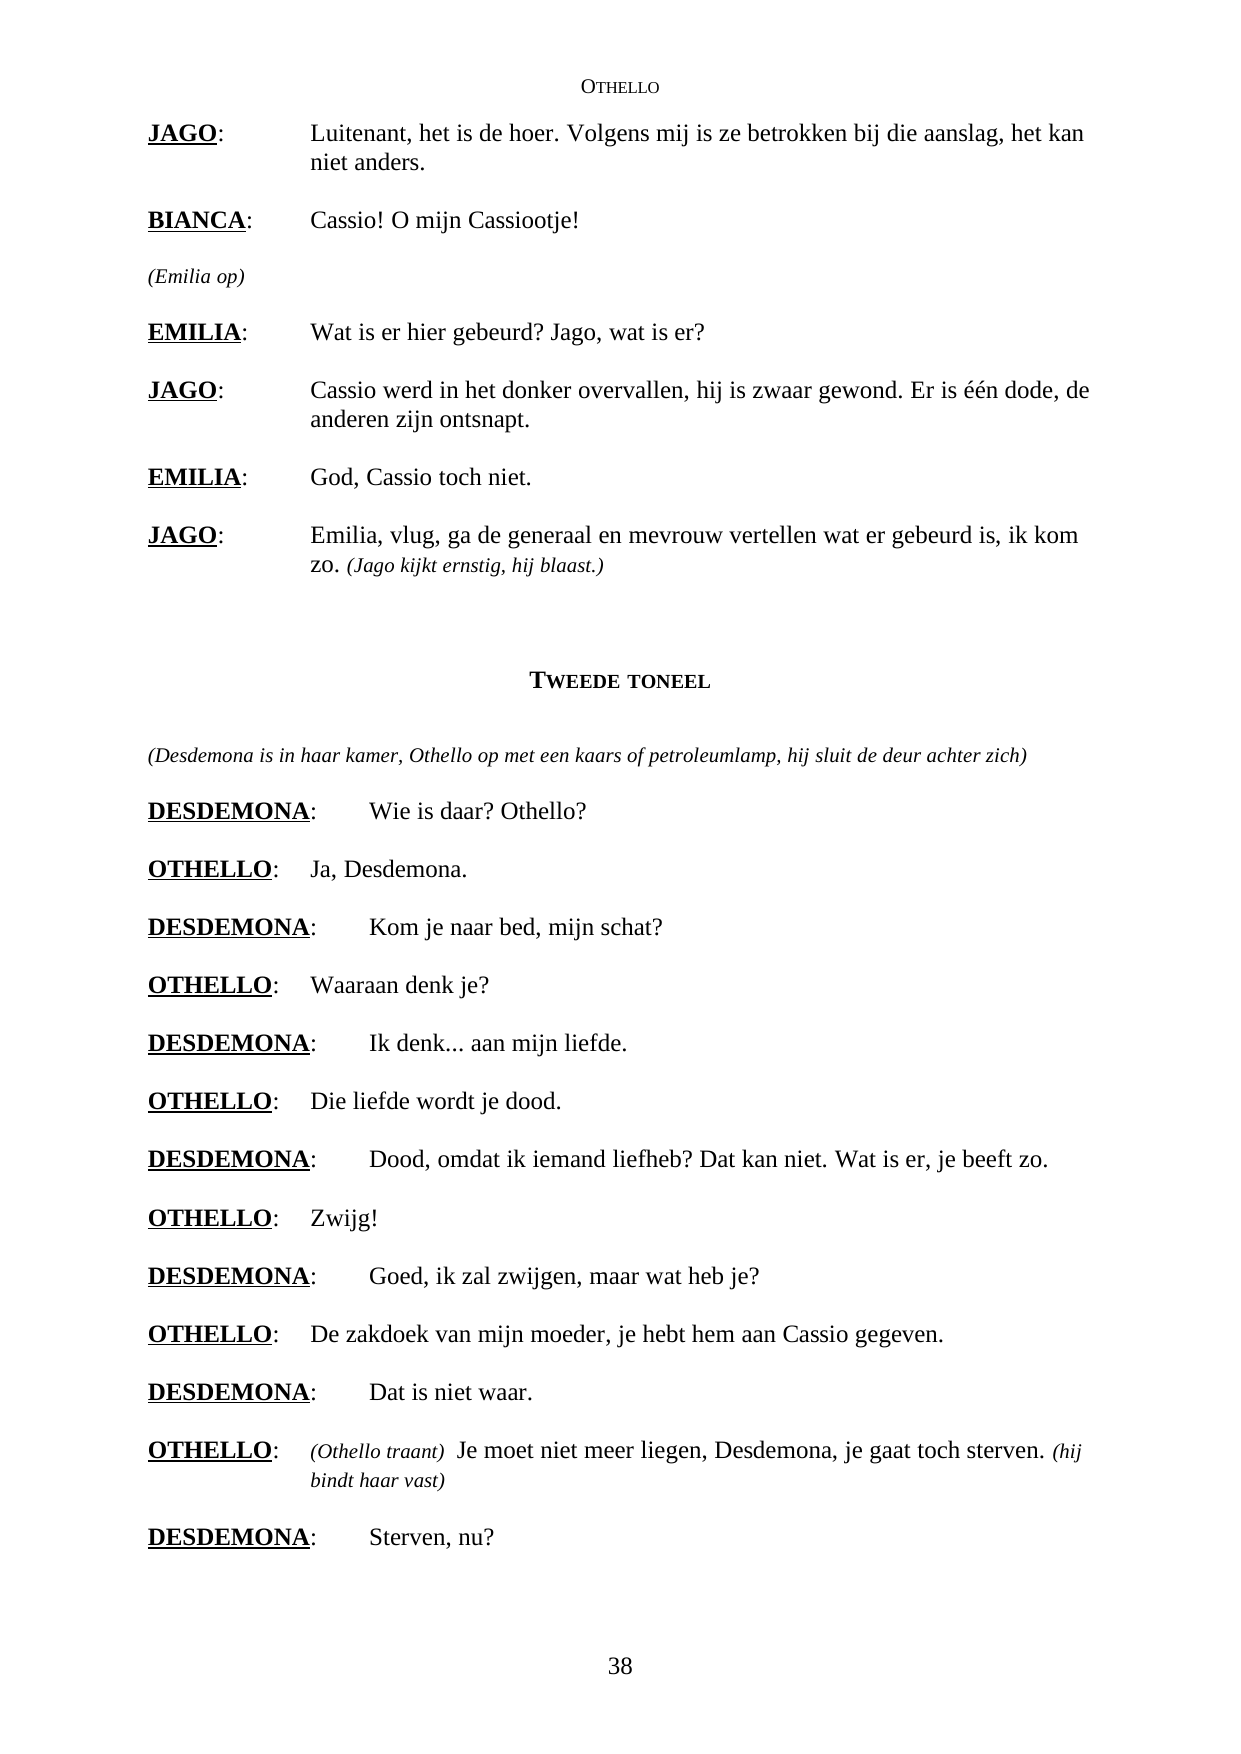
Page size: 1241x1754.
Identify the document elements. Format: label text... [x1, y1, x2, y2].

text BIANCA: Cassio! O mijn Cassiootje! [148, 205, 1092, 234]
text JAGO: Luitenant, het is de hoer. Volgens mij is ze betrokken bij die aanslag, het kan niet anders. [148, 118, 1092, 176]
text Tweede toneel [148, 665, 1092, 694]
text OTHELLO: Ja, Desdemona. [148, 854, 1092, 883]
text (Desdemona is in haar kamer, Othello op met een kaars of petroleumlamp, hij sluit de deur achter zich) [148, 742, 1092, 767]
text OTHELLO: Die liefde wordt je dood. [148, 1086, 1092, 1115]
text DESDEMONA: Wie is daar? Othello? [148, 796, 1092, 825]
text (Emilia op) [148, 263, 1092, 287]
text DESDEMONA: Ik denk... aan mijn liefde. [148, 1028, 1092, 1057]
text DESDEMONA: Goed, ik zal zwijgen, maar wat heb je? [148, 1261, 1092, 1290]
text EMILIA: God, Cassio toch niet. [148, 462, 1092, 491]
text DESDEMONA: Kom je naar bed, mijn schat? [148, 912, 1092, 941]
text EMILIA: Wat is er hier gebeurd? Jago, wat is er? [148, 317, 1092, 346]
text OTHELLO: Zwijg! [148, 1202, 1092, 1232]
text JAGO: Cassio werd in het donker overvallen, hij is zwaar gewond. Er is één dode, de anderen zijn ontsnapt. [148, 375, 1092, 433]
text JAGO: Emilia, vlug, ga de generaal en mevrouw vertellen wat er gebeurd is, ik kom zo. (Jago kijkt ernstig, hij blaast.) [148, 520, 1092, 578]
text DESDEMONA: Dat is niet waar. [148, 1377, 1092, 1406]
text OTHELLO: (Othello traant) Je moet niet meer liegen, Desdemona, je gaat toch sterven. (hij bindt haar vast) [148, 1435, 1092, 1493]
text DESDEMONA: Sterven, nu? [148, 1522, 1092, 1551]
text OTHELLO: De zakdoek van mijn moeder, je hebt hem aan Cassio gegeven. [148, 1319, 1092, 1348]
text OTHELLO: Waaraan denk je? [148, 970, 1092, 999]
text DESDEMONA: Dood, omdat ik iemand liefheb? Dat kan niet. Wat is er, je beeft zo. [148, 1144, 1092, 1173]
